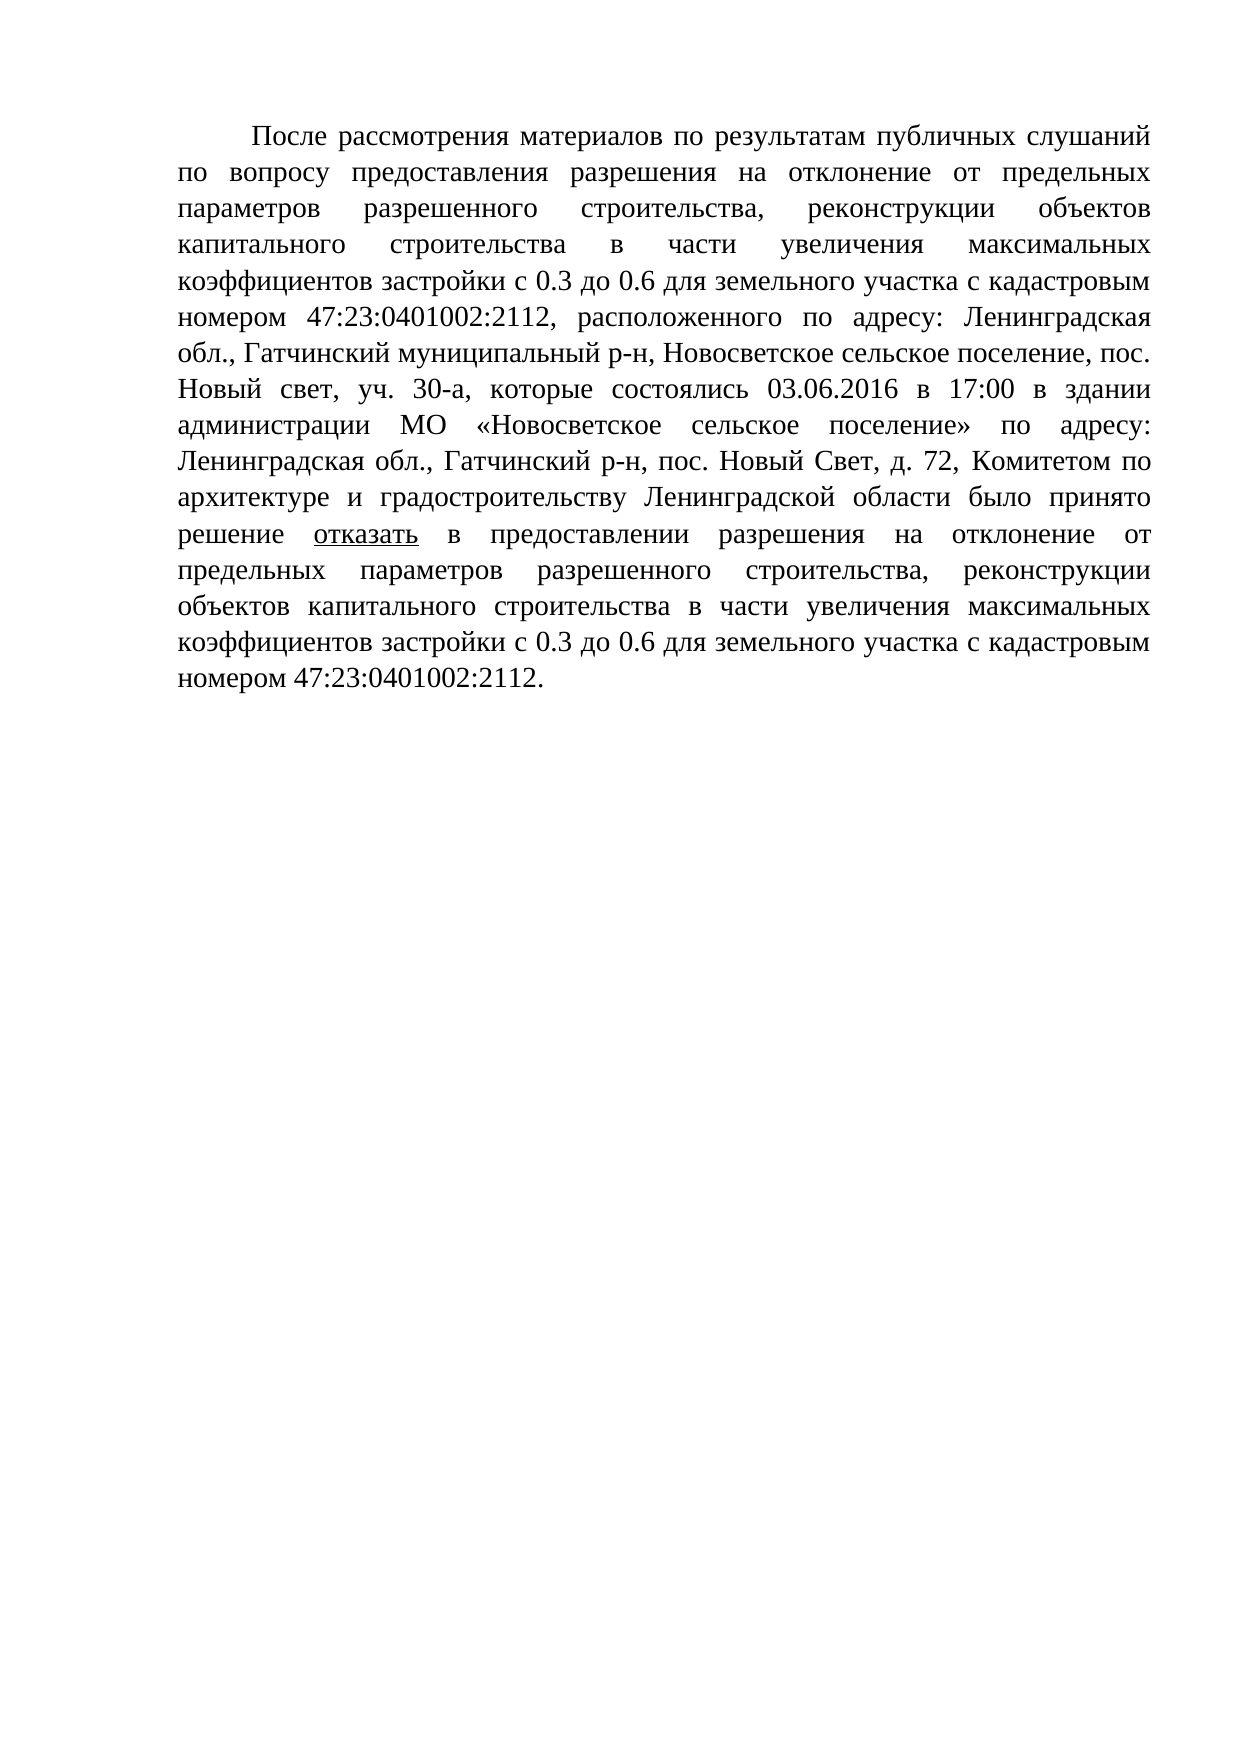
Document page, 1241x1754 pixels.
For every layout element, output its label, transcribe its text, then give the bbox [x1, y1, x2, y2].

text После рассмотрения материалов по результатам публичных слушаний по вопросу предоставления разрешения на отклонение от предельных параметров разрешенного строительства, реконструкции объектов капитального строительства в части увеличения максимальных коэффициентов застройки с 0.3 до 0.6 для земельного участка с кадастровым номером 47:23:0401002:2112, расположенного по адресу: Ленинградская обл., Гатчинский муниципальный р-н, Новосветское сельское поселение, пос. Новый свет, уч. 30-а, которые состоялись 03.06.2016 в 17:00 в здании администрации МО «Новосветское сельское поселение» по адресу: Ленинградская обл., Гатчинский р-н, пос. Новый Свет, д. 72, Комитетом по архитектуре и градостроительству Ленинградской области было принято решение отказать в предоставлении разрешения на отклонение от предельных параметров разрешенного строительства, реконструкции объектов капитального строительства в части увеличения максимальных коэффициентов застройки с 0.3 до 0.6 для земельного участка с кадастровым номером 47:23:0401002:2112. [177, 118, 1152, 694]
